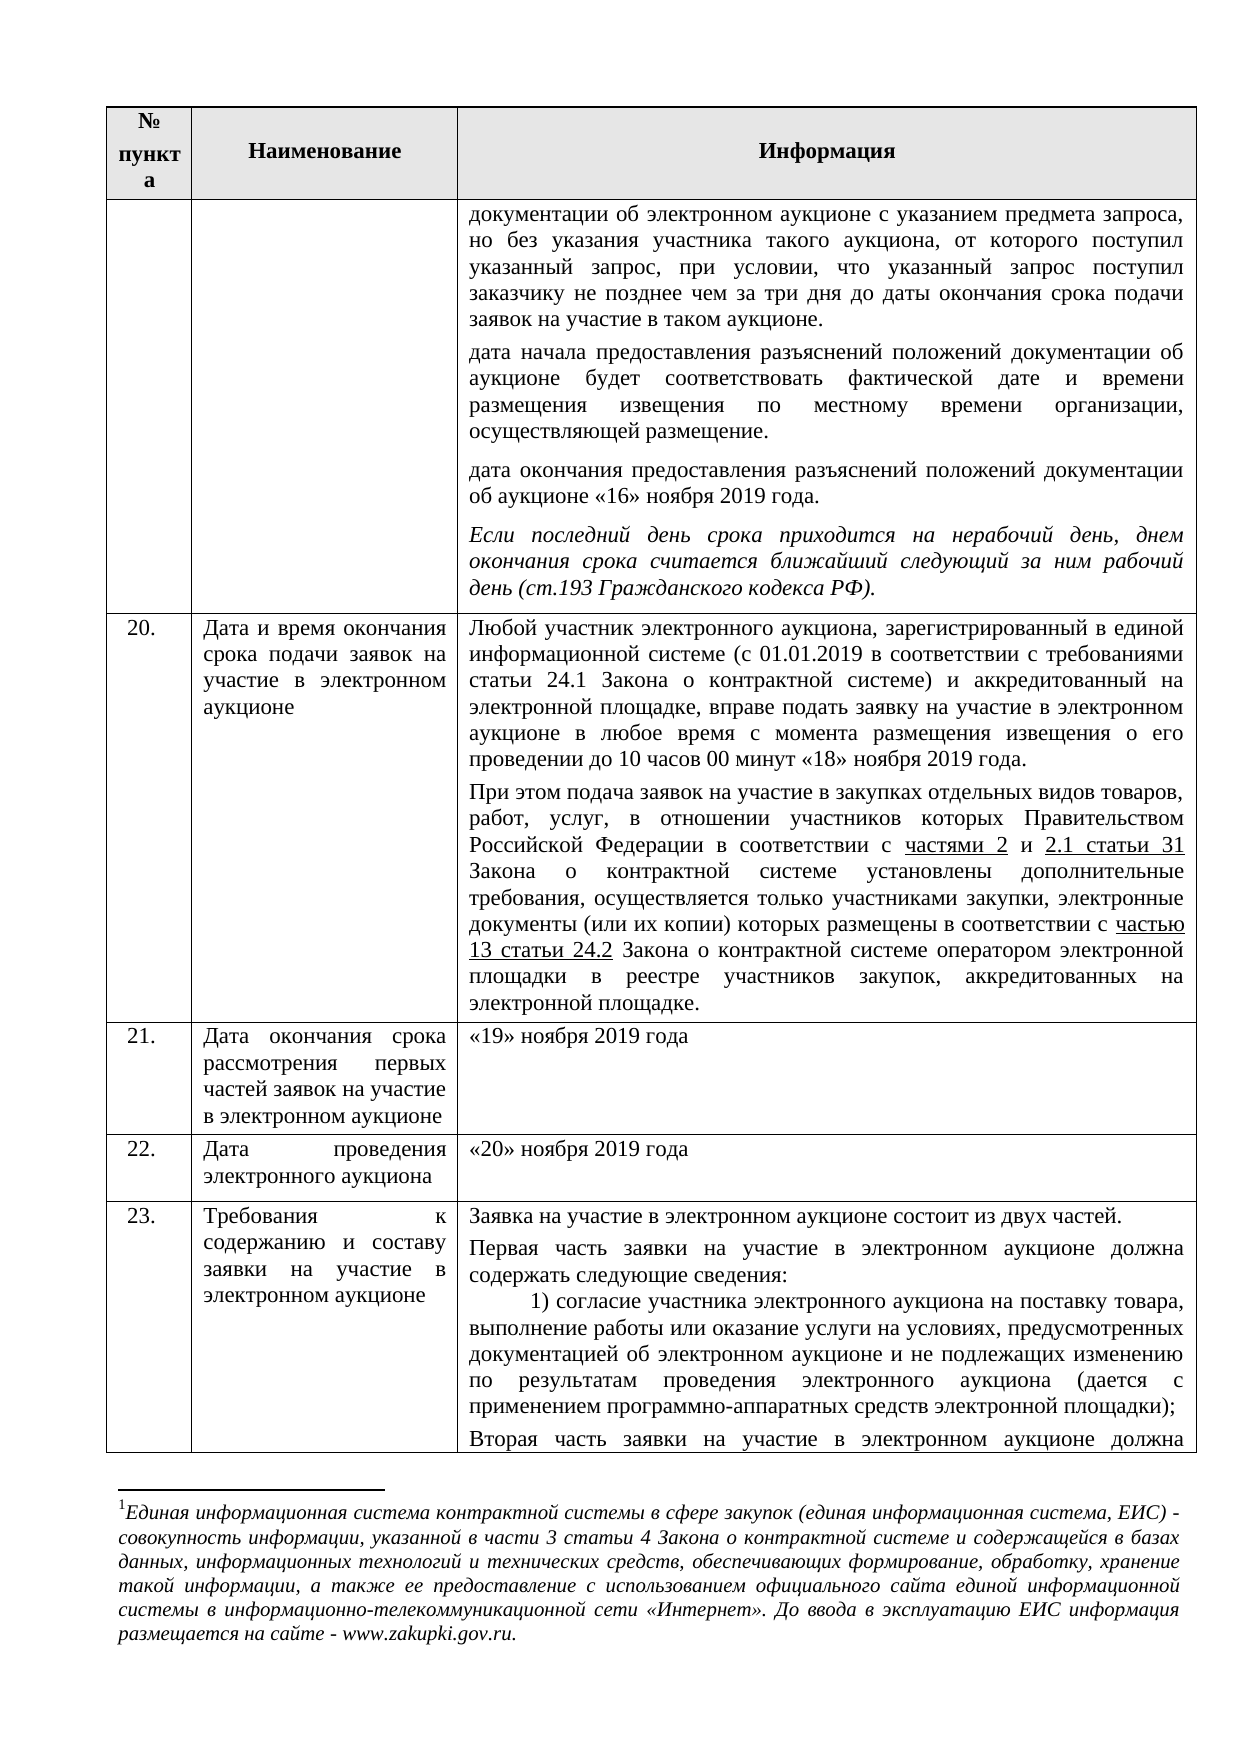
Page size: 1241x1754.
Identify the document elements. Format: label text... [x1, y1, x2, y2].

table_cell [458, 200, 1196, 613]
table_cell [192, 1202, 457, 1452]
table_cell Дата окончания срока рассмотрения первых частей заявок на участие в электронном аукционе [192, 1023, 457, 1134]
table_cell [192, 200, 457, 613]
table_cell Дата и время окончания срока подачи заявок на участие в электронном аукционе [192, 614, 457, 1022]
table_cell [107, 200, 191, 613]
table_header Информация [458, 108, 1196, 199]
table_cell «19» ноября 2019 года [458, 1023, 1196, 1134]
table_cell Любой участник электронного аукциона, зарегистрированный в единой информационной системе (с 01.01.2019 в соответствии с требованиями статьи 24.1 Закона о контрактной системе) и аккредитованный на электронной площадке, вправе подать заявку на участие в электронном аукционе в любое время с момента размещения извещения о его проведении до 10 часов 00 минут «18» ноября 2019 года. При этом подача заявок на участие в закупках отдельных видов товаров, работ, услуг, в отношении участников которых Правительством Российской Федерации в соответствии с частями 2 и 2.1 статьи 31 Закона о контрактной системе установлены дополнительные требования, осуществляется только участниками закупки, электронные документы (или их копии) которых размещены в соответствии с частью 13 статьи 24.2 Закона о контрактной системе оператором электронной площадки в реестре участников закупок, аккредитованных на электронной площадке. [458, 614, 1196, 1022]
table_header Наименование [192, 108, 457, 199]
table_header № пункта [107, 108, 191, 199]
table_cell [107, 1135, 191, 1201]
table_cell «20» ноября 2019 года [458, 1135, 1196, 1201]
table_cell [107, 1202, 191, 1452]
table_cell [107, 1023, 191, 1134]
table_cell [458, 1202, 1196, 1452]
table_cell [107, 614, 191, 1022]
table_cell Дата проведения электронного аукциона [192, 1135, 457, 1201]
